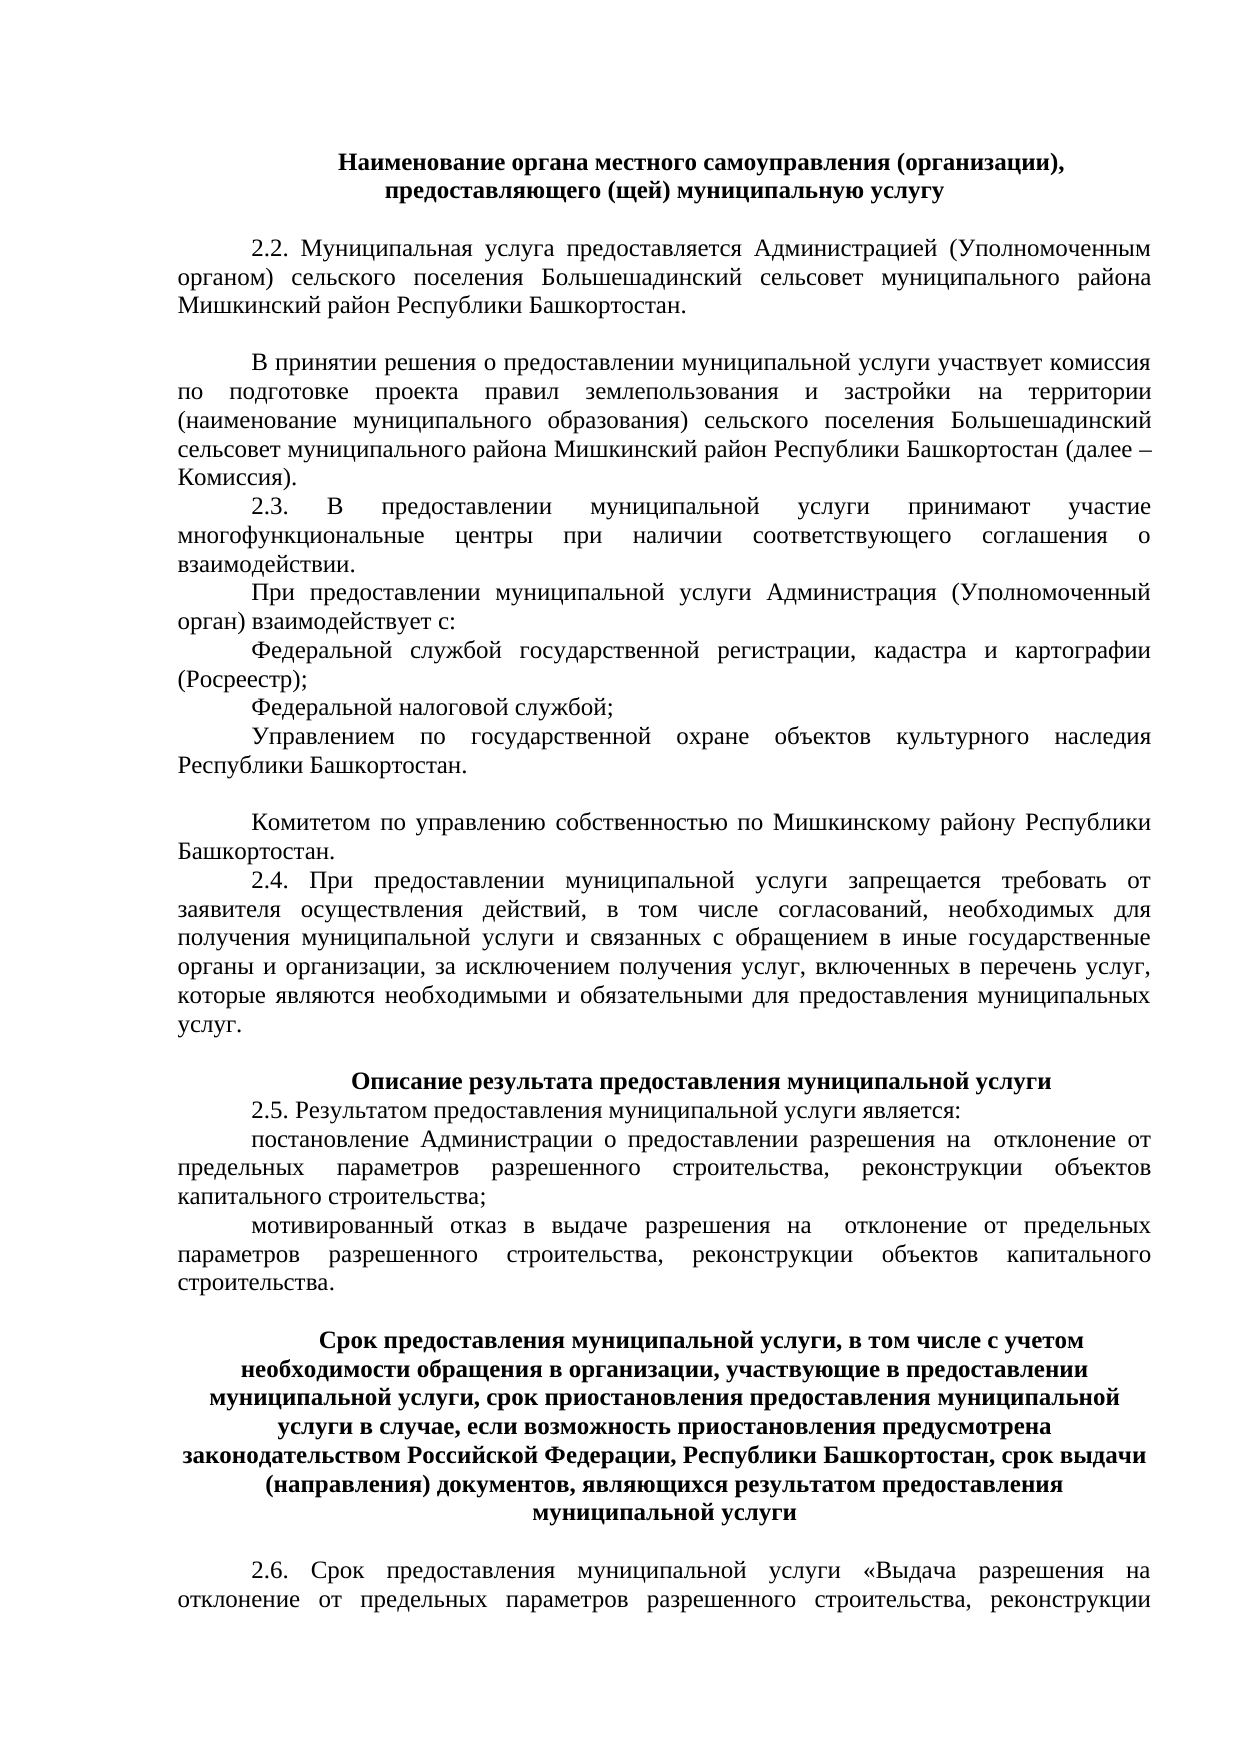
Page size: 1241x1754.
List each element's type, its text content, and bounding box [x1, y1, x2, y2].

text Федеральной службой государственной регистрации, кадастра и картографии (Росреестр); [177, 635, 1152, 692]
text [177, 1555, 1152, 1612]
text Описание результата предоставления муниципальной услуги [177, 1066, 1152, 1095]
text 2.5. Результатом предоставления муниципальной услуги является: [177, 1095, 1152, 1124]
text Наименование органа местного самоуправления (организации), предоставляющего (щей) муниципальную услугу [177, 147, 1152, 204]
text 2.2. Муниципальная услуга предоставляется Администрацией (Уполномоченным органом) сельского поселения Большешадинский сельсовет муниципального района Мишкинский район Республики Башкортостан. [177, 233, 1152, 319]
text При предоставлении муниципальной услуги Администрация (Уполномоченный орган) взаимодействует с: [177, 577, 1152, 635]
text 2.4. При предоставлении муниципальной услуги запрещается требовать от заявителя осуществления действий, в том числе согласований, необходимых для получения муниципальной услуги и связанных с обращением в иные государственные органы и организации, за исключением получения услуг, включенных в перечень услуг, которые являются необходимыми и обязательными для предоставления муниципальных услуг. [177, 865, 1152, 1037]
text 2.3. В предоставлении муниципальной услуги принимают участие многофункциональные центры при наличии соответствующего соглашения о взаимодействии. [177, 491, 1152, 577]
text Комитетом по управлению собственностью по Мишкинскому району Республики Башкортостан. [177, 807, 1152, 865]
text Управлением по государственной охране объектов культурного наследия Республики Башкортостан. [177, 721, 1152, 779]
text мотивированный отказ в выдаче разрешения на отклонение от предельных параметров разрешенного строительства, реконструкции объектов капитального строительства. [177, 1210, 1152, 1296]
text постановление Администрации о предоставлении разрешения на отклонение от предельных параметров разрешенного строительства, реконструкции объектов капитального строительства; [177, 1124, 1152, 1210]
text Федеральной налоговой службой; [177, 692, 1152, 721]
text Срок предоставления муниципальной услуги, в том числе с учетом необходимости обращения в организации, участвующие в предоставлении муниципальной услуги, срок приостановления предоставления муниципальной услуги в случае, если возможность приостановления предусмотрена законодательством Российской Федерации, Республики Башкортостан, срок выдачи (направления) документов, являющихся результатом предоставления муниципальной услуги [177, 1325, 1152, 1526]
text В принятии решения о предоставлении муниципальной услуги участвует комиссия по подготовке проекта правил землепользования и застройки на территории (наименование муниципального образования) сельского поселения Большешадинский сельсовет муниципального района Мишкинский район Республики Башкортостан (далее – Комиссия). [177, 347, 1152, 491]
